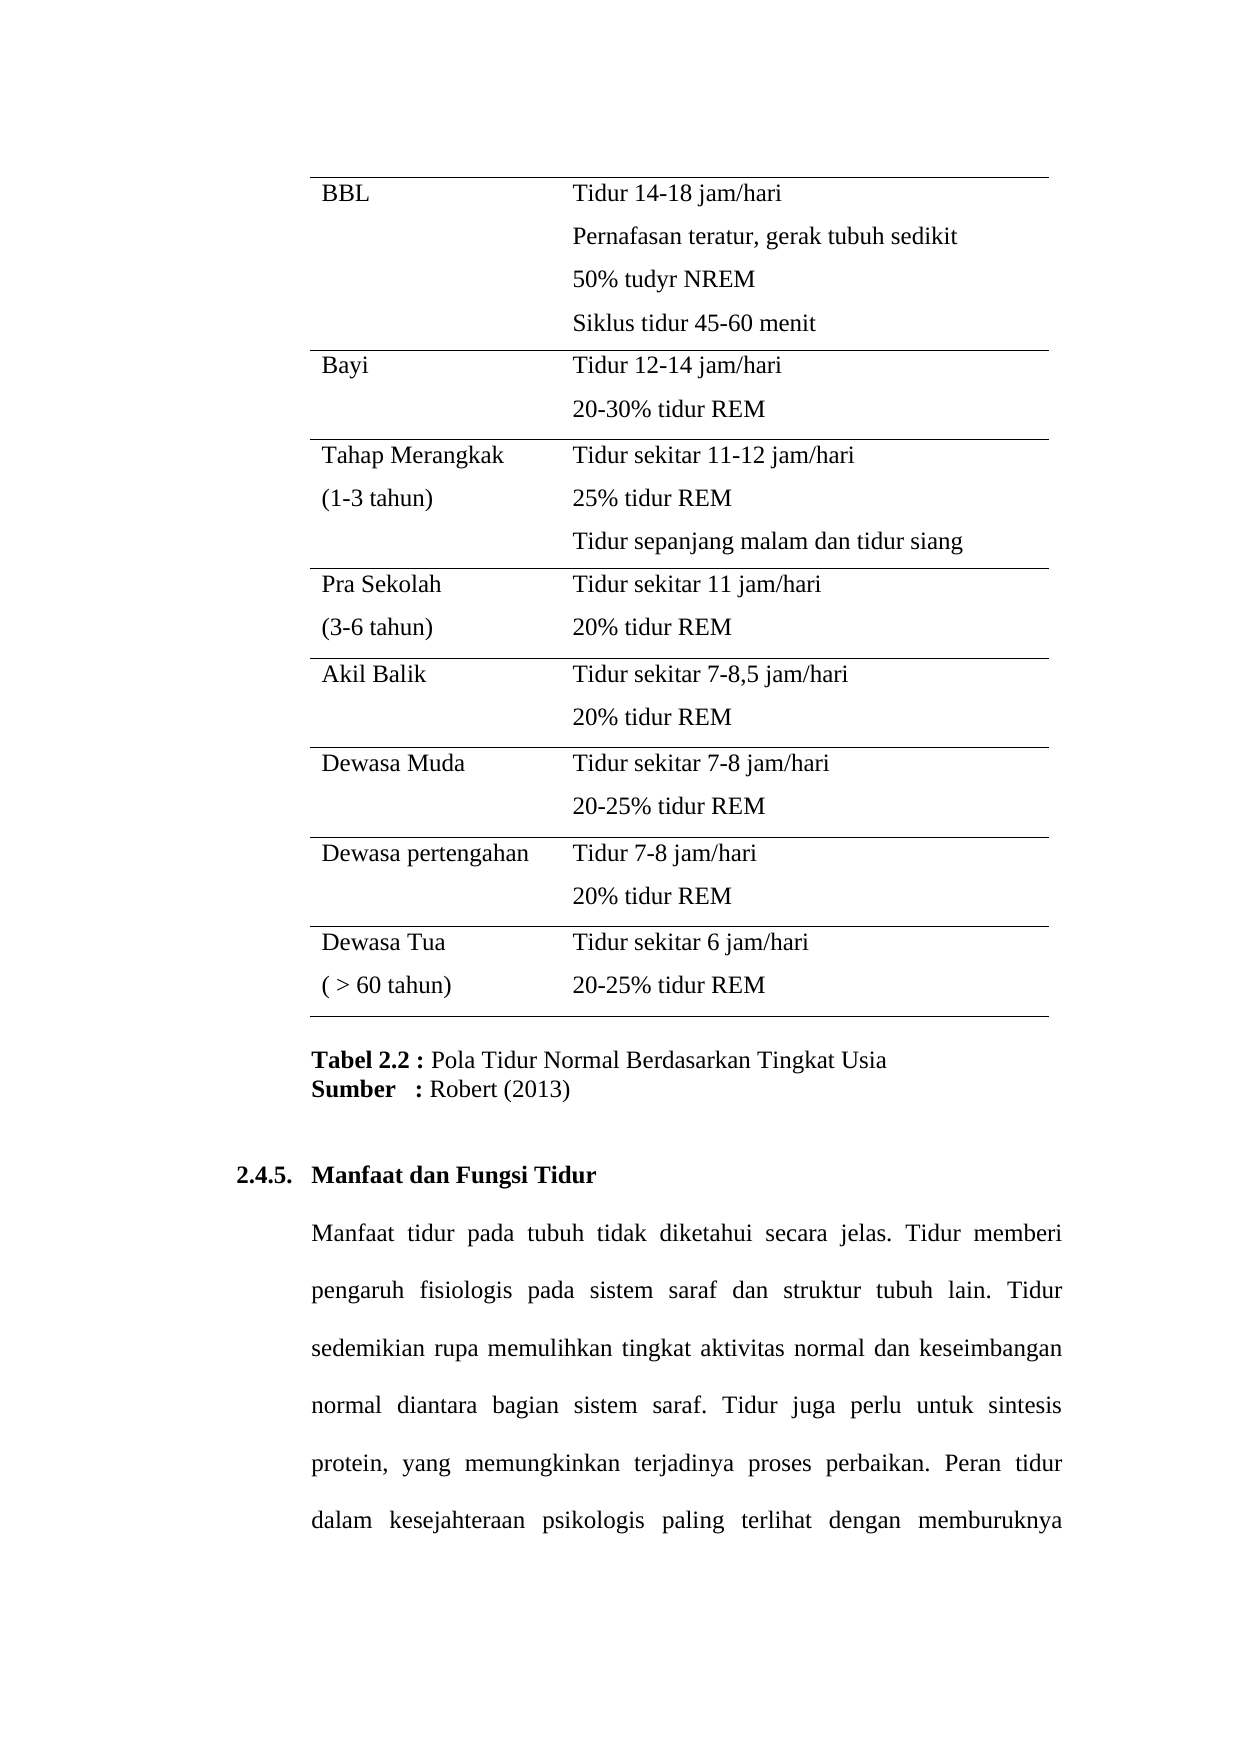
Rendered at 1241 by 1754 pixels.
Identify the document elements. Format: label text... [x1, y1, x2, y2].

table_cell Tidur 14-18 jam/hari Pernafasan teratur, gerak tubuh sedikit 50% tudyr NREM Siklus tidur 45-60 menit [561, 178, 1048, 349]
table_cell Dewasa Muda [310, 748, 561, 837]
table_cell Tidur 7-8 jam/hari 20% tidur REM [561, 838, 1048, 926]
table_cell Tidur sekitar 7-8,5 jam/hari 20% tidur REM [561, 659, 1048, 747]
table_cell Tidur sekitar 7-8 jam/hari 20-25% tidur REM [561, 748, 1048, 837]
text Sumber : Robert (2013) [236, 1074, 1063, 1103]
table_cell Tidur sekitar 6 jam/hari 20-25% tidur REM [561, 927, 1048, 1016]
table_cell Dewasa Tua ( > 60 tahun) [310, 927, 561, 1016]
table_cell Dewasa pertengahan [310, 838, 561, 926]
table_cell Akil Balik [310, 659, 561, 747]
table_cell Tidur 12-14 jam/hari 20-30% tidur REM [561, 351, 1048, 439]
table_cell Tidur sekitar 11 jam/hari 20% tidur REM [561, 569, 1048, 658]
table_cell Tidur sekitar 11-12 jam/hari 25% tidur REM Tidur sepanjang malam dan tidur siang [561, 440, 1048, 568]
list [311, 1218, 1063, 1534]
text Tabel 2.2 : Pola Tidur Normal Berdasarkan Tingkat Usia [236, 1045, 1063, 1074]
table_cell Pra Sekolah (3-6 tahun) [310, 569, 561, 658]
list Manfaat dan Fungsi Tidur [236, 1160, 1063, 1189]
table_cell Tahap Merangkak (1-3 tahun) [310, 440, 561, 568]
table_cell Bayi [310, 351, 561, 439]
table_cell BBL [310, 178, 561, 349]
